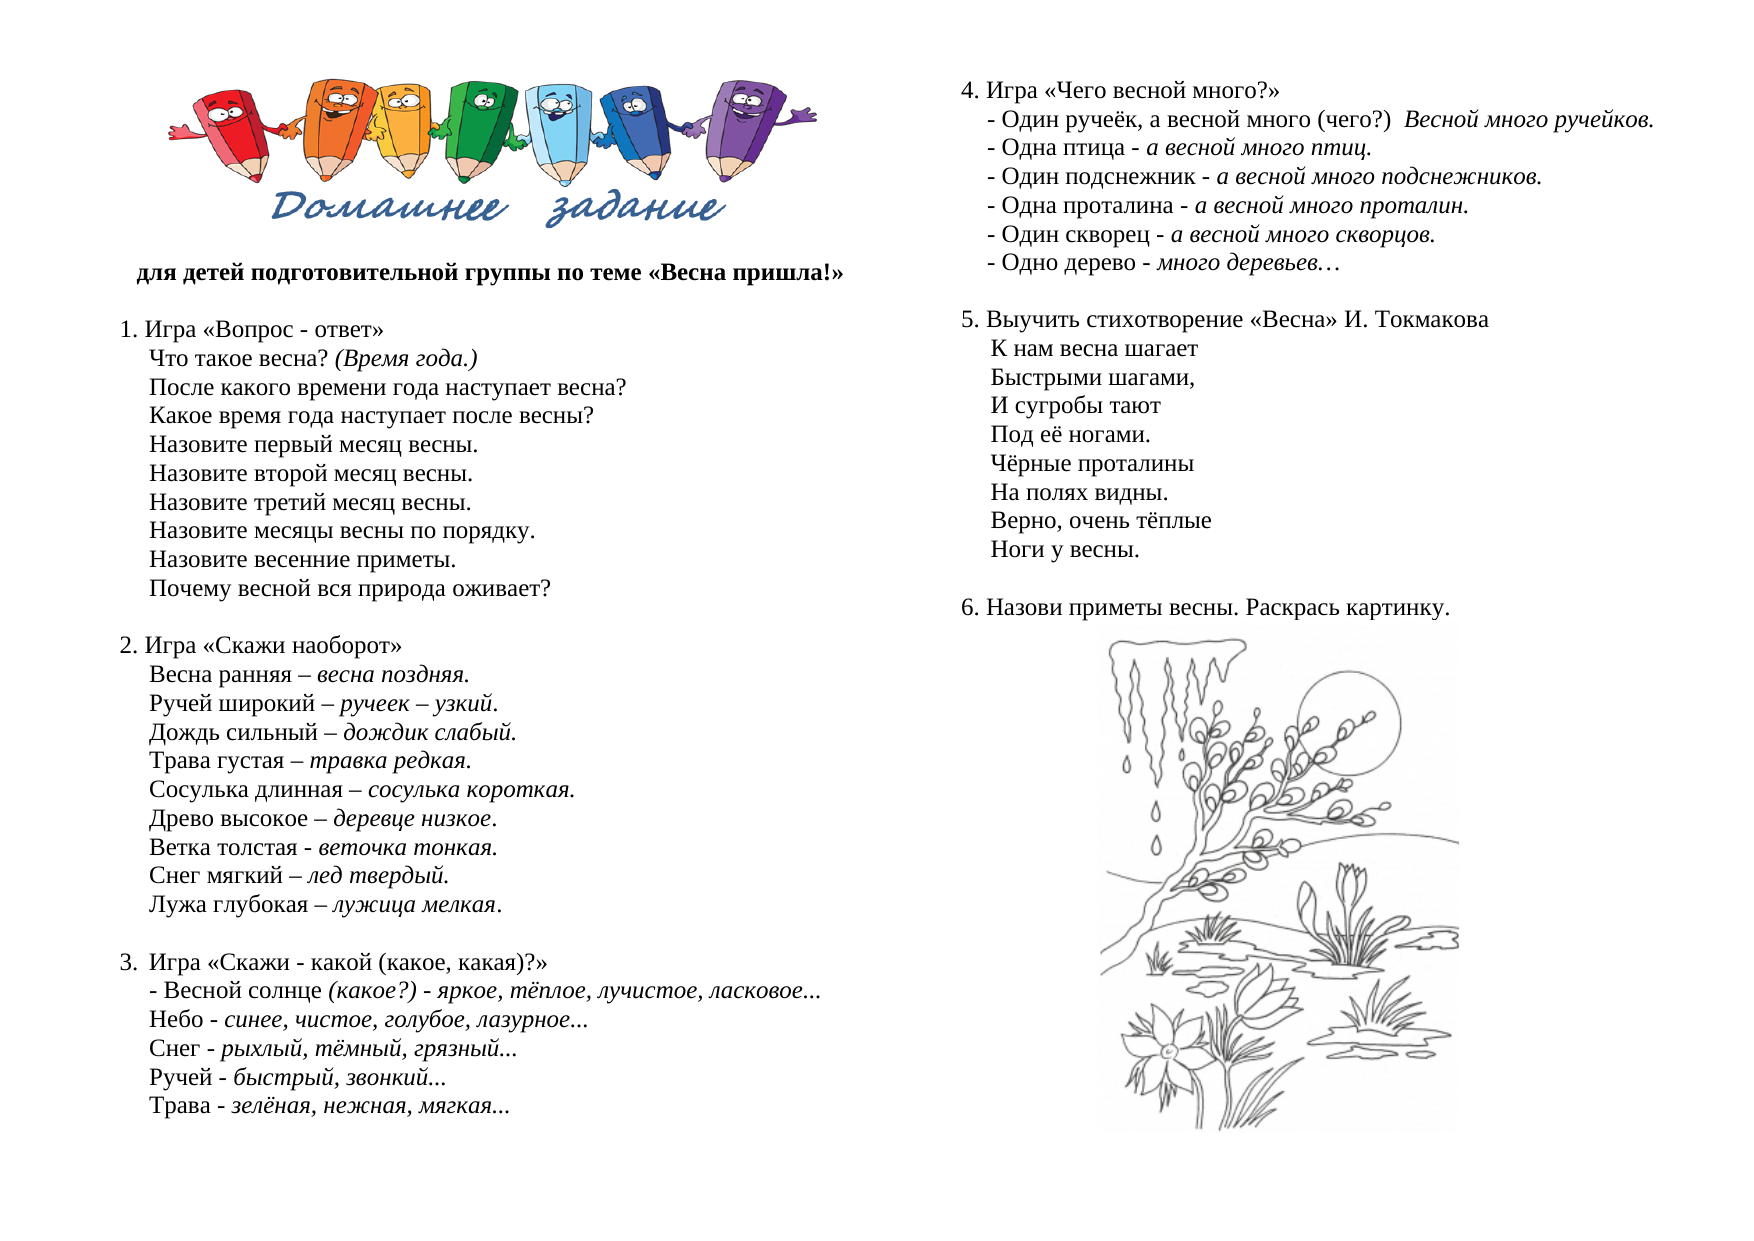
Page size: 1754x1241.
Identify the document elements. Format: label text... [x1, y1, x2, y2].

table_header 4. Игра «Чего весной много?» - Один ручеёк, а весной много (чего?) Весной много ручейков. - Одна птица - а весной много птиц. - Один подснежник - а весной много подснежников. - Одна проталина - а весной много проталин. - Один скворец - а весной много скворцов. - Одно дерево - много деревьев… 5. Выучить стихотворение «Весна» И. Токмакова К нам весна шагает Быстрыми шагами, И сугробы тают Под её ногами. Чёрные проталины На полях видны. Верно, очень тёплые Ноги у весны. 6. Назови приметы весны. Раскрась картинку. [917, 75, 1730, 1133]
picture [162, 75, 818, 229]
table_header для детей подготовительной группы по теме «Весна пришла!» 1. Игра «Вопрос - ответ» Что такое весна? (Время года.) После какого времени года наступает весна? Какое время года наступает после весны? Назовите первый месяц весны. Назовите второй месяц весны. Назовите третий месяц весны. Назовите месяцы весны по порядку. Назовите весенние приметы. Почему весной вся природа оживает? 2. Игра «Скажи наоборот» Весна ранняя – весна поздняя. Ручей широкий – ручеек – узкий. Дождь сильный – дождик слабый. Трава густая – травка редкая. Сосулька длинная – сосулька короткая. Древо высокое – деревце низкое. Ветка толстая - веточка тонкая. Снег мягкий – лед твердый. Лужа глубокая – лужица мелкая. 3. Игра «Скажи - какой (какое, какая)?» - Весной солнце (какое?) - яркое, тёплое, лучистое, ласковое... Небо - синее, чистое, голубое, лазурное... Снег - рыхлый, тёмный, грязный... Ручей - быстрый, звонкий... Трава - зелёная, нежная, мягкая... [64, 75, 917, 1133]
picture [1098, 620, 1460, 1133]
